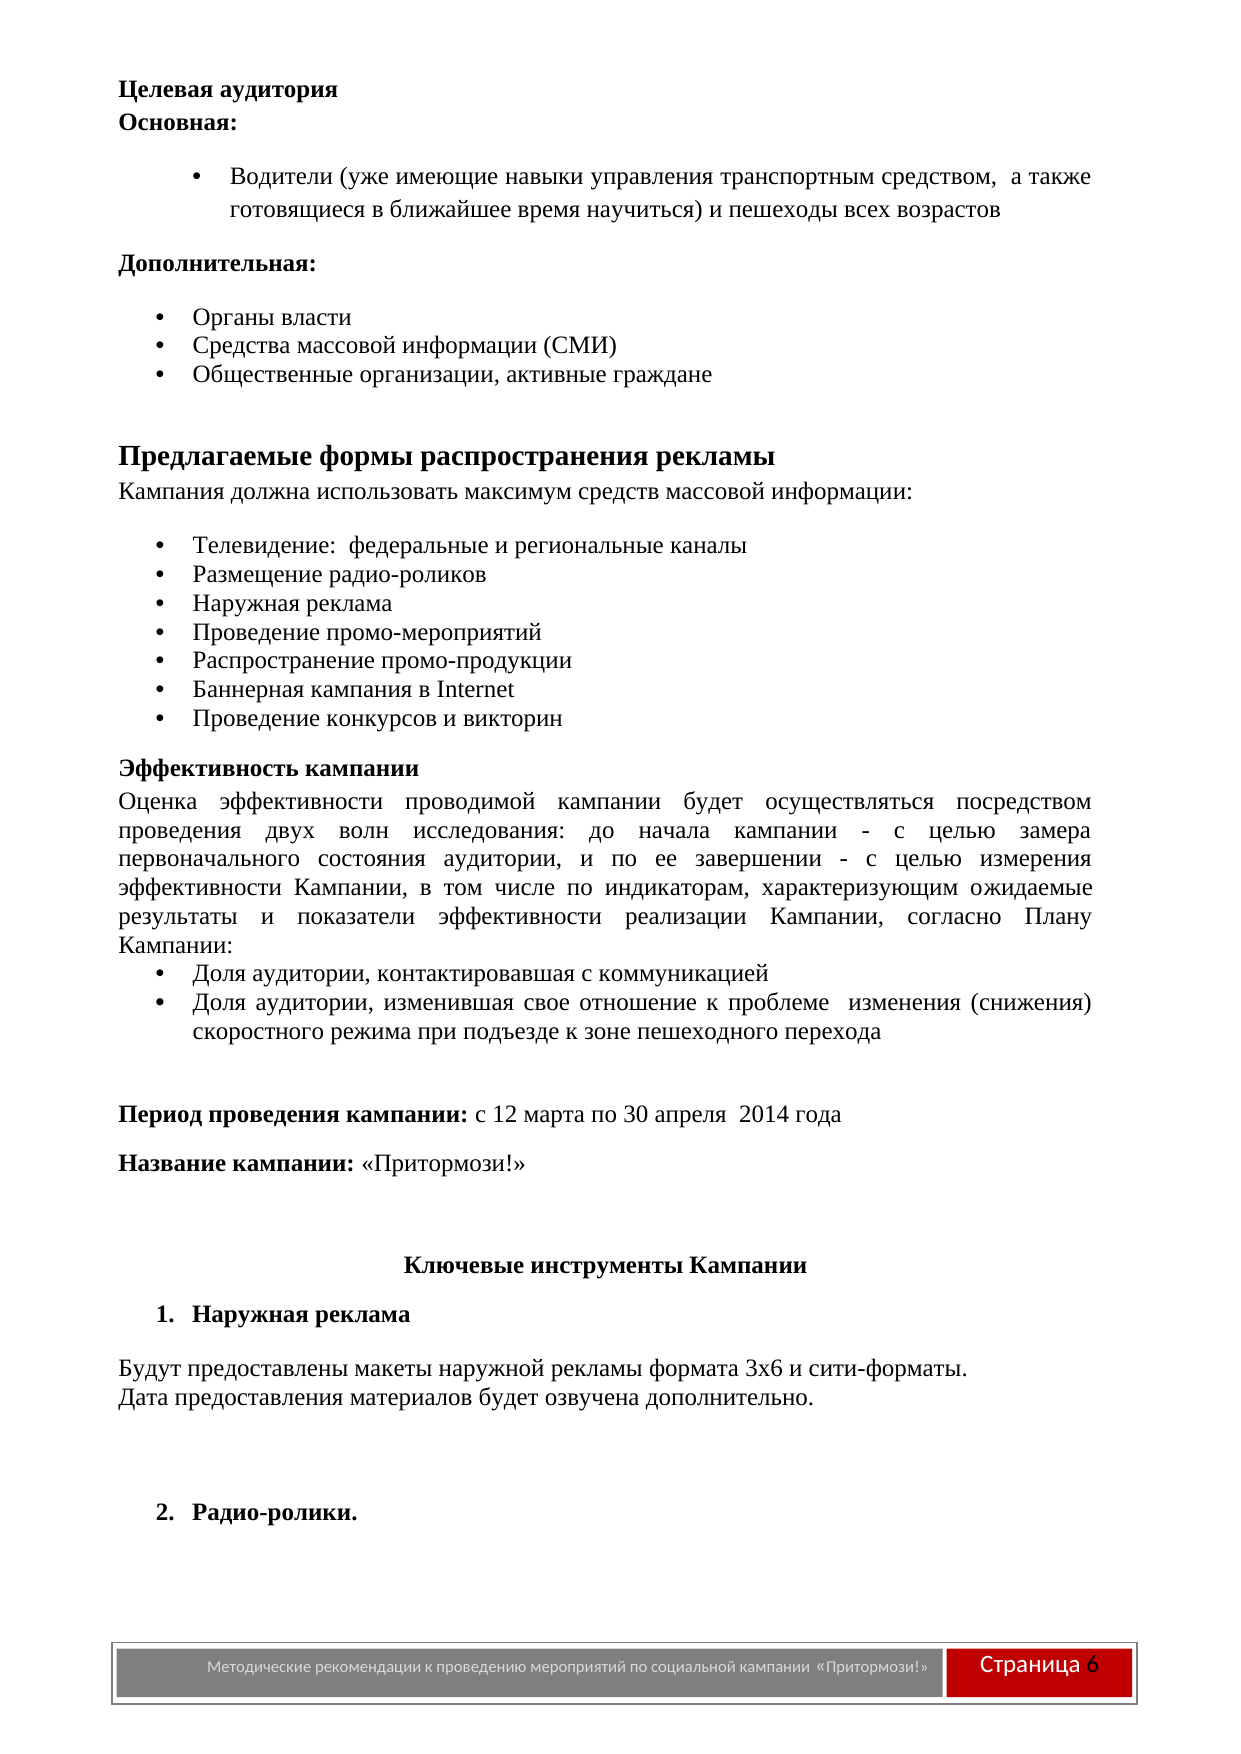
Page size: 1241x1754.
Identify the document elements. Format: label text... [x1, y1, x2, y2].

text Основная: [118, 107, 1093, 136]
list Общественные организации, активные граждане [155, 359, 1093, 388]
text Оценка эффективности проводимой кампании будет осуществляться посредством проведения двух волн исследования: до начала кампании - с целью замера первоначального состояния аудитории, и по ее завершении - с целью измерения эффективности Кампании, в том числе по индикаторам, характеризующим ожидаемые результаты и показатели эффективности реализации Кампании, согласно Плану Кампании: [118, 786, 1093, 958]
text Будут предоставлены макеты наружной рекламы формата 3х6 и сити-форматы. [118, 1353, 1093, 1382]
list Средства массовой информации (СМИ) [155, 330, 1093, 359]
list Наружная реклама [156, 1299, 1093, 1328]
text Дополнительная: [118, 248, 1093, 276]
list Проведение конкурсов и викторин [155, 703, 1093, 732]
text Дата предоставления материалов будет озвучена дополнительно. [118, 1382, 1093, 1411]
text Период проведения кампании: с 12 марта по 30 апреля 2014 года [118, 1099, 1093, 1127]
list Распространение промо-продукции [155, 646, 1093, 674]
list Органы власти [155, 302, 1093, 330]
list Проведение промо-мероприятий [155, 617, 1093, 646]
subtitle Эффективность кампании [118, 753, 1093, 782]
list Доля аудитории, изменившая свое отношение к проблеме изменения (снижения) скоростного режима при подъезде к зоне пешеходного перехода [155, 987, 1093, 1045]
list Телевидение: федеральные и региональные каналы [155, 530, 1093, 559]
text Ключевые инструменты Кампании [118, 1250, 1093, 1279]
subtitle Предлагаемые формы распространения рекламы [118, 438, 1093, 471]
text Кампания должна использовать максимум средств массовой информации: [118, 476, 1093, 505]
list Радио-ролики. [156, 1497, 1093, 1526]
list Доля аудитории, контактировавшая с коммуникацией [155, 958, 1093, 987]
list Наружная реклама [155, 588, 1093, 617]
list Размещение радио-роликов [155, 559, 1093, 588]
list Водители (уже имеющие навыки управления транспортным средством, а также готовящиеся в ближайшее время научиться) и пешеходы всех возрастов [192, 161, 1093, 223]
text Название кампании: «Притормози!» [118, 1148, 1093, 1177]
list Баннерная кампания в Internet [155, 674, 1093, 703]
subtitle Целевая аудитория [118, 74, 1093, 103]
